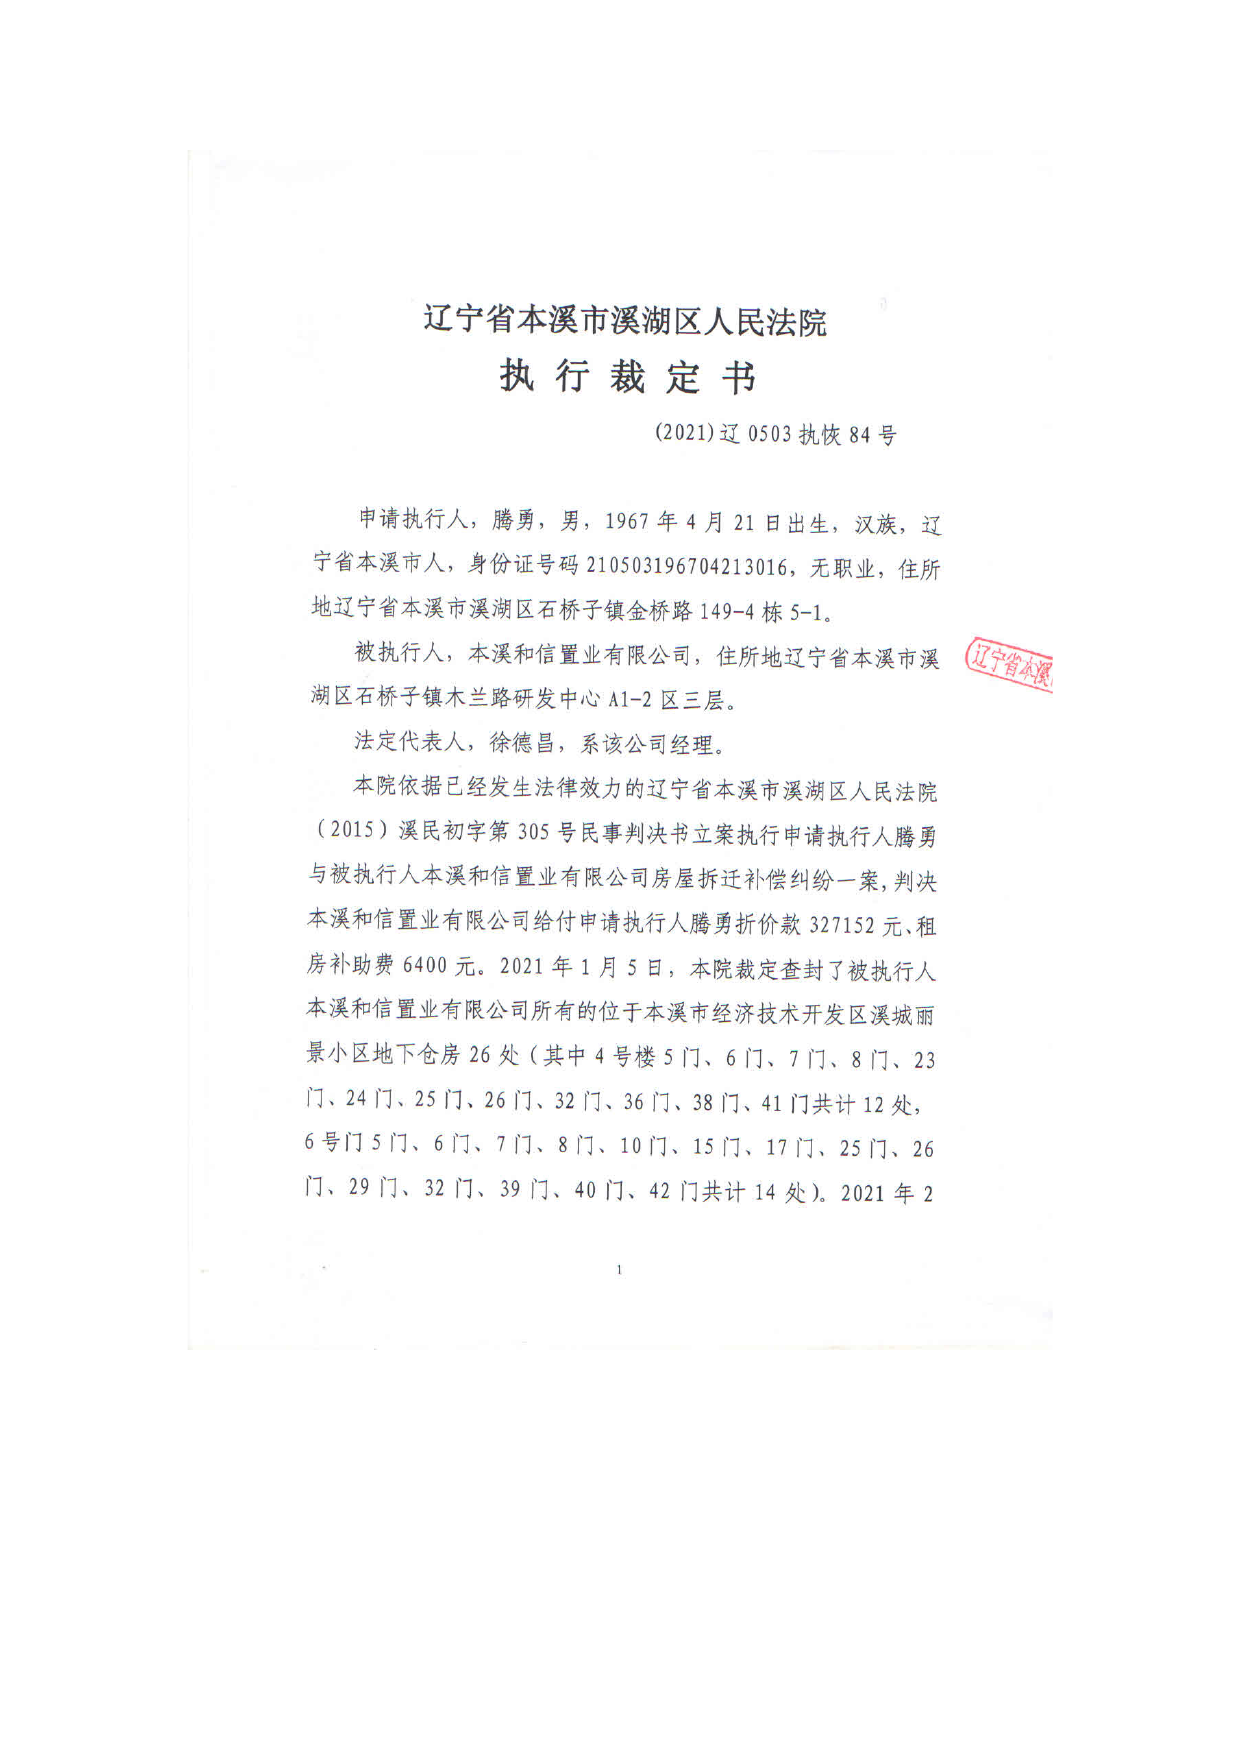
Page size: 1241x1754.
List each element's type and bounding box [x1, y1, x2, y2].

picture [187, 150, 1053, 1350]
